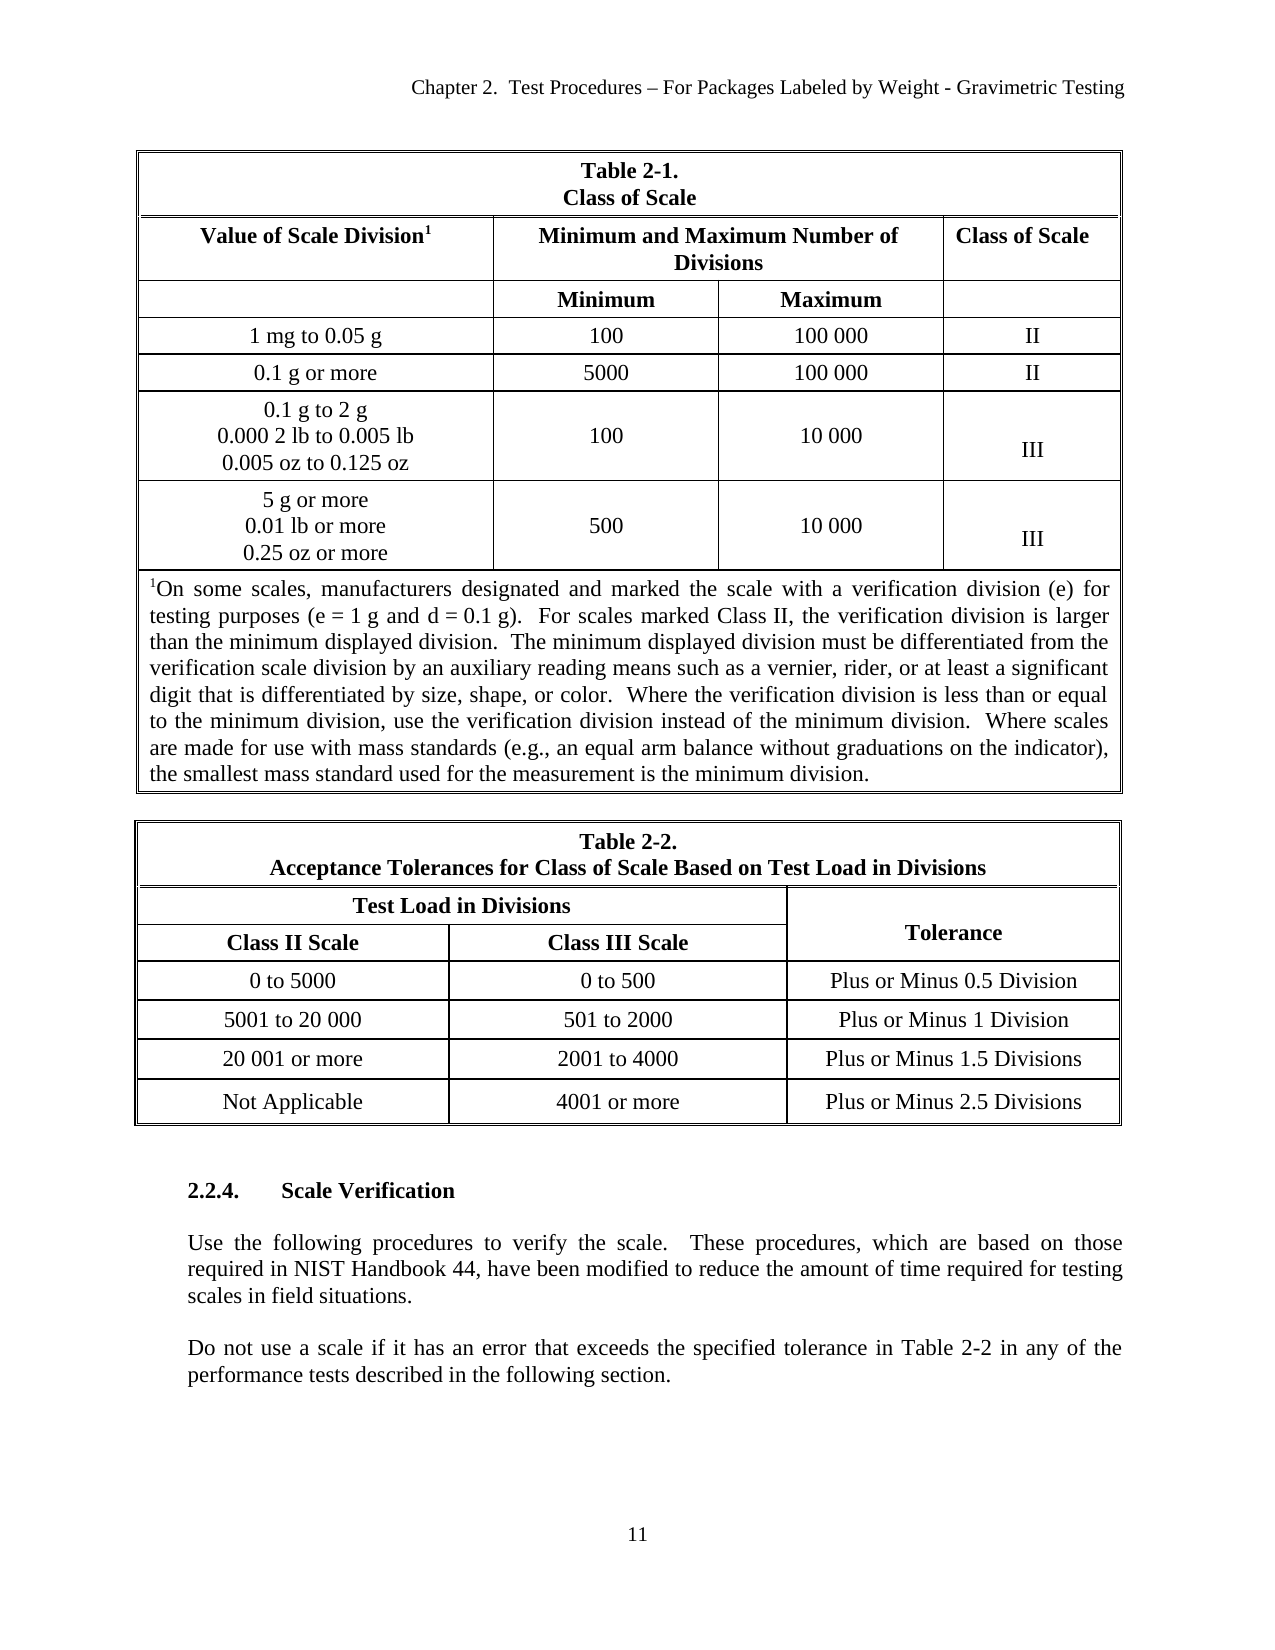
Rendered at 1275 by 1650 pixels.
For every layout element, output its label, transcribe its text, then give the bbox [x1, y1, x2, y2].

table_cell 100 [494, 318, 718, 353]
table_cell 4001 or more [450, 1080, 786, 1123]
table_cell III [944, 392, 1120, 480]
text 2.2.4. Scale Verification [187, 1178, 1125, 1204]
table_cell Minimum [494, 281, 718, 316]
text Use the following procedures to verify the scale. These procedures, which are based on those required in NIST Handbook 44, have been modified to reduce the amount of time required for testing scales in field situations. [187, 1229, 1125, 1308]
table_cell Tolerance [788, 885, 1120, 960]
table_cell 501 to 2000 [450, 1001, 786, 1038]
table_cell Class of Scale [944, 215, 1120, 279]
table_cell 10 000 [719, 392, 943, 480]
table_cell 20 001 or more [138, 1040, 448, 1078]
text Do not use a scale if it has an error that exceeds the specified tolerance in Table 2-2 in any of the performance tests described in the following section. [187, 1334, 1125, 1387]
table_cell II [944, 318, 1120, 353]
table_header Table 2-2. Acceptance Tolerances for Class of Scale Based on Test Load in Divisions [138, 823, 1119, 885]
table_cell 100 000 [719, 318, 943, 353]
table_cell [139, 281, 493, 316]
table_cell Not Applicable [138, 1080, 448, 1123]
table_cell 500 [494, 481, 718, 569]
table_cell 0.1 g to 2 g 0.000 2 lb to 0.005 lb 0.005 oz to 0.125 oz [139, 392, 493, 480]
table_cell III [944, 481, 1120, 569]
table_cell Plus or Minus 2.5 Divisions [788, 1080, 1119, 1123]
table_cell Class II Scale [138, 925, 448, 960]
table_cell 100 [494, 392, 718, 480]
table_cell Plus or Minus 0.5 Division [788, 962, 1119, 999]
table_cell 5001 to 20 000 [138, 1001, 448, 1038]
table_cell 1 mg to 0.05 g [139, 318, 493, 353]
table_cell Plus or Minus 1.5 Divisions [788, 1040, 1119, 1078]
table_cell 5 g or more 0.01 lb or more 0.25 oz or more [139, 481, 493, 569]
table_cell II [944, 355, 1120, 390]
table_cell 5000 [494, 355, 718, 390]
table_cell Test Load in Divisions [136, 885, 786, 923]
table_cell Value of Scale Division1 [139, 215, 493, 279]
table_cell 0 to 5000 [138, 962, 448, 999]
table_cell Minimum and Maximum Number of Divisions [494, 218, 943, 279]
table_cell 2001 to 4000 [450, 1040, 786, 1078]
table_cell Class III Scale [450, 925, 786, 960]
table_cell Plus or Minus 1 Division [788, 1001, 1119, 1038]
table_cell 0.1 g or more [139, 355, 493, 390]
table_cell 0 to 500 [450, 962, 786, 999]
table_cell Maximum [719, 281, 943, 316]
table_header Table 2-1. Class of Scale [139, 153, 1120, 215]
table_cell [944, 281, 1120, 316]
table_cell 100 000 [719, 355, 943, 390]
table_cell 1On some scales, manufacturers designated and marked the scale with a verification division (e) for testing purposes (e = 1 g and d = 0.1 g). For scales marked Class II, the verification division is larger than the minimum displayed division. The minimum displayed division must be differentiated from the verification scale division by an auxiliary reading means such as a vernier, rider, or at least a significant digit that is differentiated by size, shape, or color. Where the verification division is less than or equal to the minimum division, use the verification division instead of the minimum division. Where scales are made for use with mass standards (e.g., an equal arm balance without graduations on the indicator), the smallest mass standard used for the measurement is the minimum division. [139, 571, 1120, 791]
table_cell 10 000 [719, 481, 943, 569]
